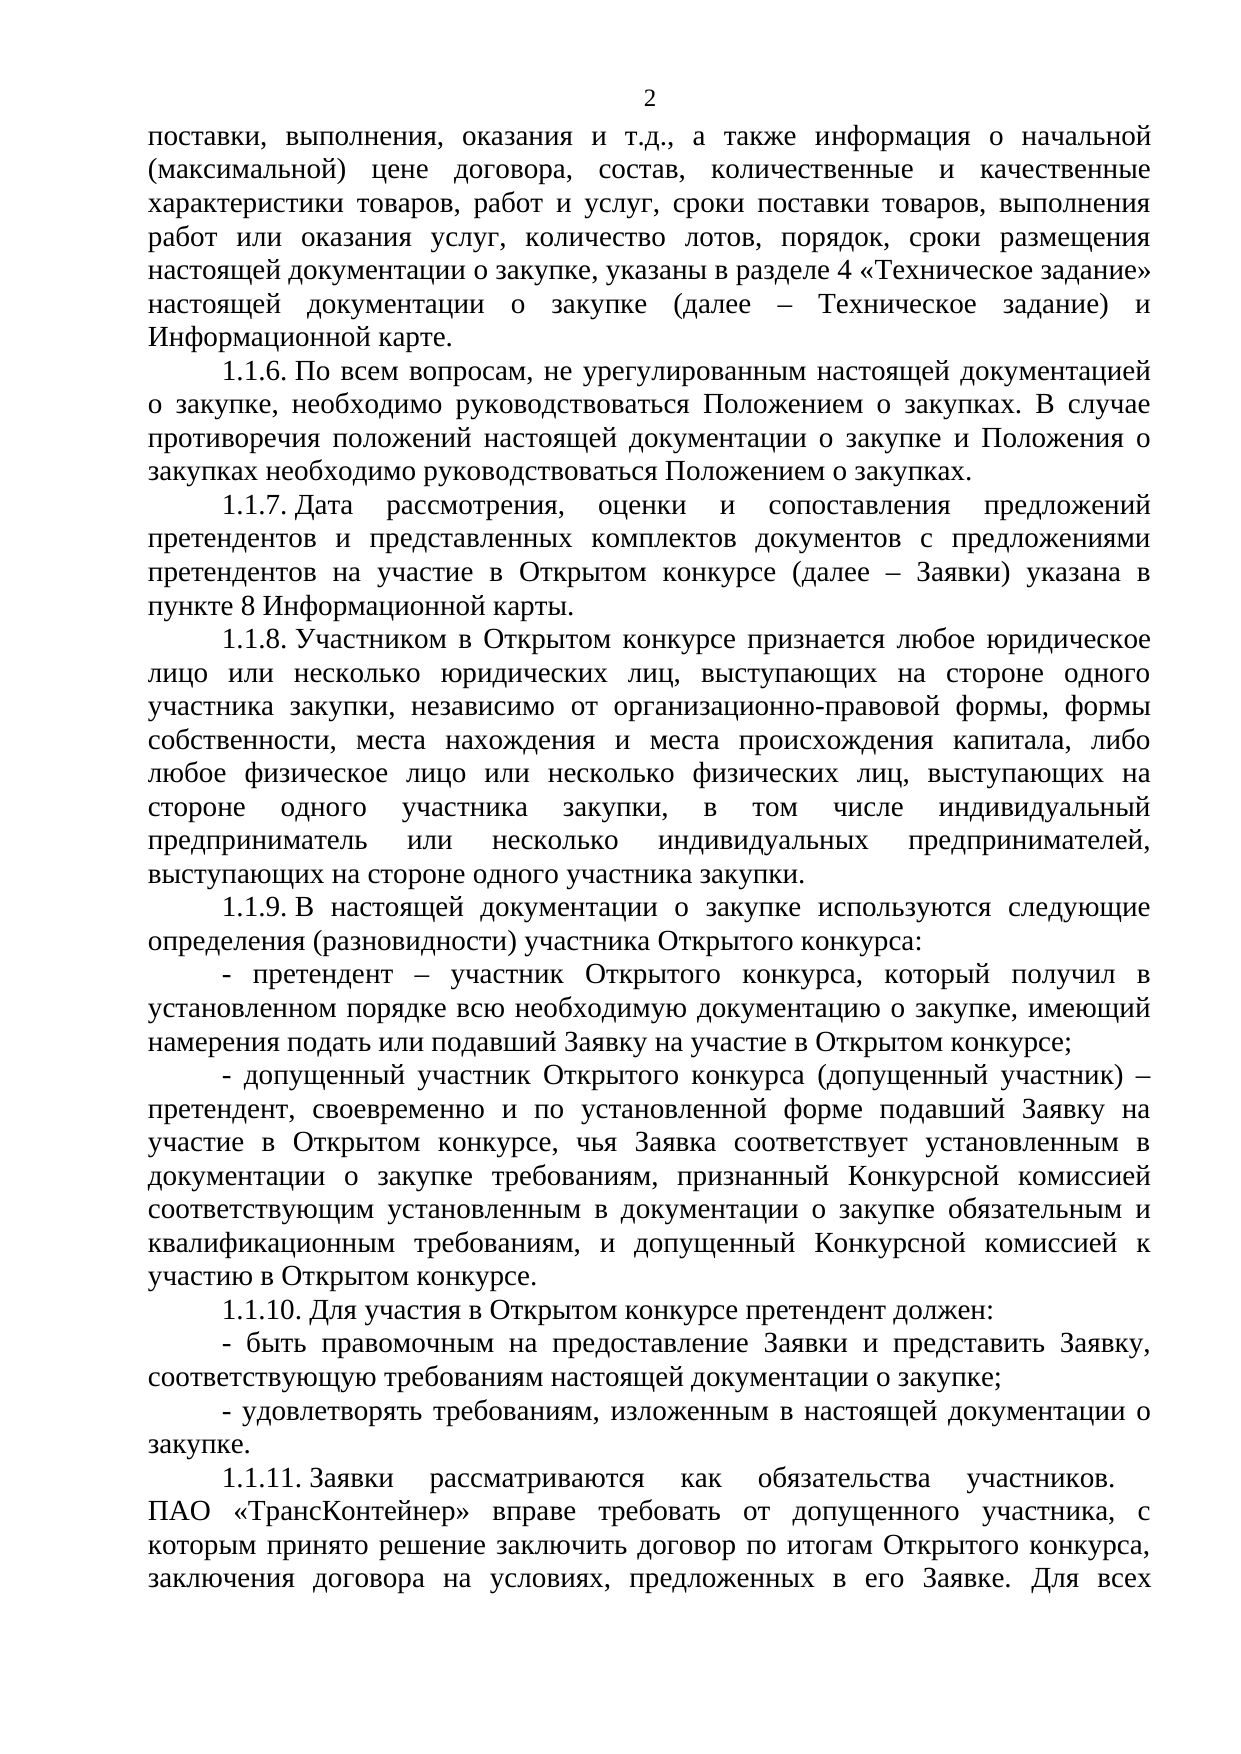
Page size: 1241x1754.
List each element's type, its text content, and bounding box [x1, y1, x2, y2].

list Для участия в Открытом конкурсе претендент должен: [148, 1292, 1152, 1326]
text - претендент – участник Открытого конкурса, который получил в установленном порядке всю необходимую документацию о закупке, имеющий намерения подать или подавший Заявку на участие в Открытом конкурсе; [148, 957, 1152, 1057]
text - быть правомочным на предоставление Заявки и представить Заявку, соответствующую требованиям настоящей документации о закупке; [148, 1326, 1152, 1393]
list В настоящей документации о закупке используются следующие определения (разновидности) участника Открытого конкурса: [148, 889, 1152, 957]
list По всем вопросам, не урегулированным настоящей документацией о закупке, необходимо руководствоваться Положением о закупках. В случае противоречия положений настоящей документации о закупке и Положения о закупках необходимо руководствоваться Положением о закупках. [148, 353, 1152, 487]
list Дата рассмотрения, оценки и сопоставления предложений претендентов и представленных комплектов документов с предложениями претендентов на участие в Открытом конкурсе (далее – Заявки) указана в пункте 8 Информационной карты. [148, 487, 1152, 621]
list Участником в Открытом конкурсе признается любое юридическое лицо или несколько юридических лиц, выступающих на стороне одного участника закупки, независимо от организационно-правовой формы, формы собственности, места нахождения и места происхождения капитала, либо любое физическое лицо или несколько физических лиц, выступающих на стороне одного участника закупки, в том числе индивидуальный предприниматель или несколько индивидуальных предпринимателей, выступающих на стороне одного участника закупки. [148, 621, 1152, 889]
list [148, 118, 1152, 353]
text - допущенный участник Открытого конкурса (допущенный участник) – претендент, своевременно и по установленной форме подавший Заявку на участие в Открытом конкурсе, чья Заявка соответствует установленным в документации о закупке требованиям, признанный Конкурсной комиссией соответствующим установленным в документации о закупке обязательным и квалификационным требованиям, и допущенный Конкурсной комиссией к участию в Открытом конкурсе. [148, 1057, 1152, 1292]
text - удовлетворять требованиям, изложенным в настоящей документации о закупке. [148, 1393, 1152, 1460]
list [148, 1460, 1152, 1594]
